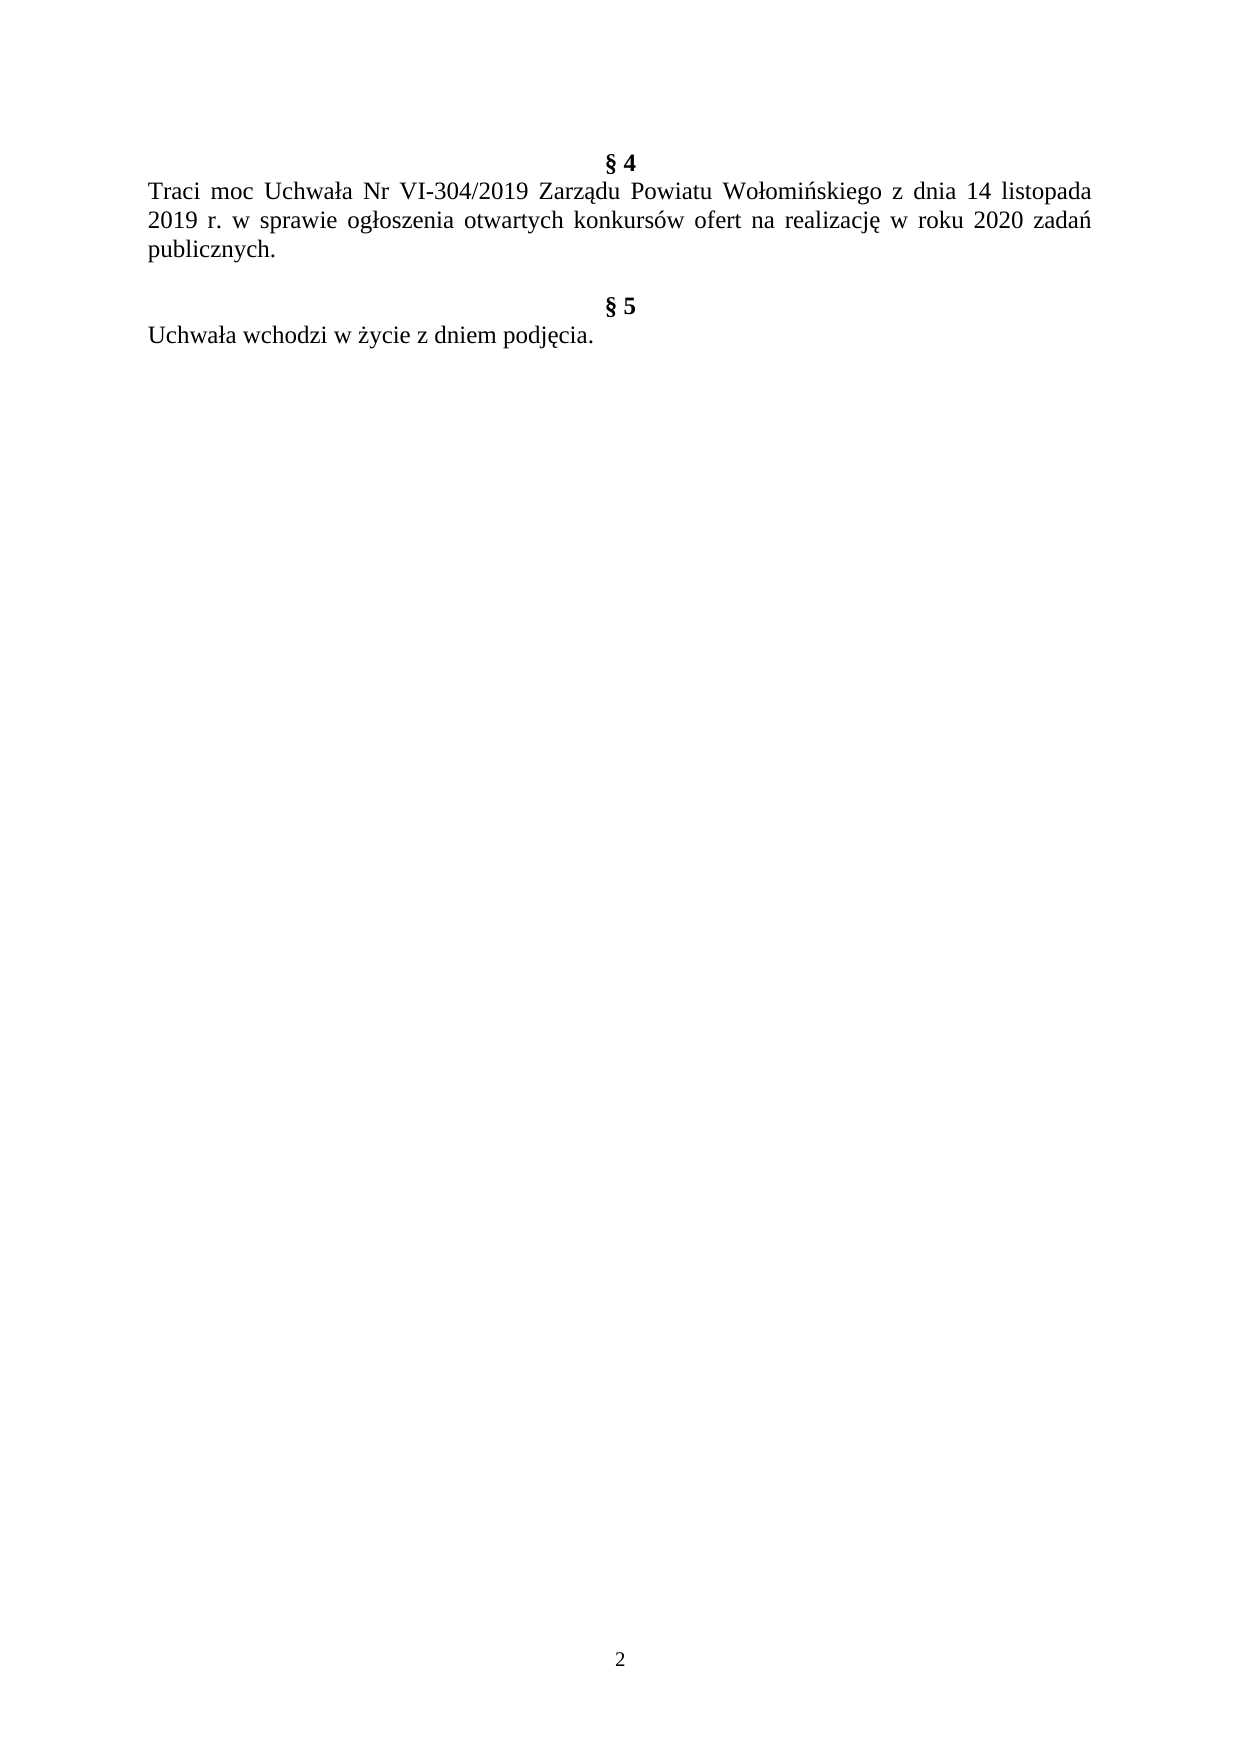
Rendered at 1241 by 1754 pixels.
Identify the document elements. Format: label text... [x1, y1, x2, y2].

text Uchwała wchodzi w życie z dniem podjęcia. [148, 320, 1092, 349]
text Traci moc Uchwała Nr VI-304/2019 Zarządu Powiatu Wołomińskiego z dnia 14 listopada 2019 r. w sprawie ogłoszenia otwartych konkursów ofert na realizację w roku 2020 zadań publicznych. [148, 176, 1092, 263]
text § 5 [148, 291, 1092, 320]
text § 4 [148, 148, 1092, 176]
